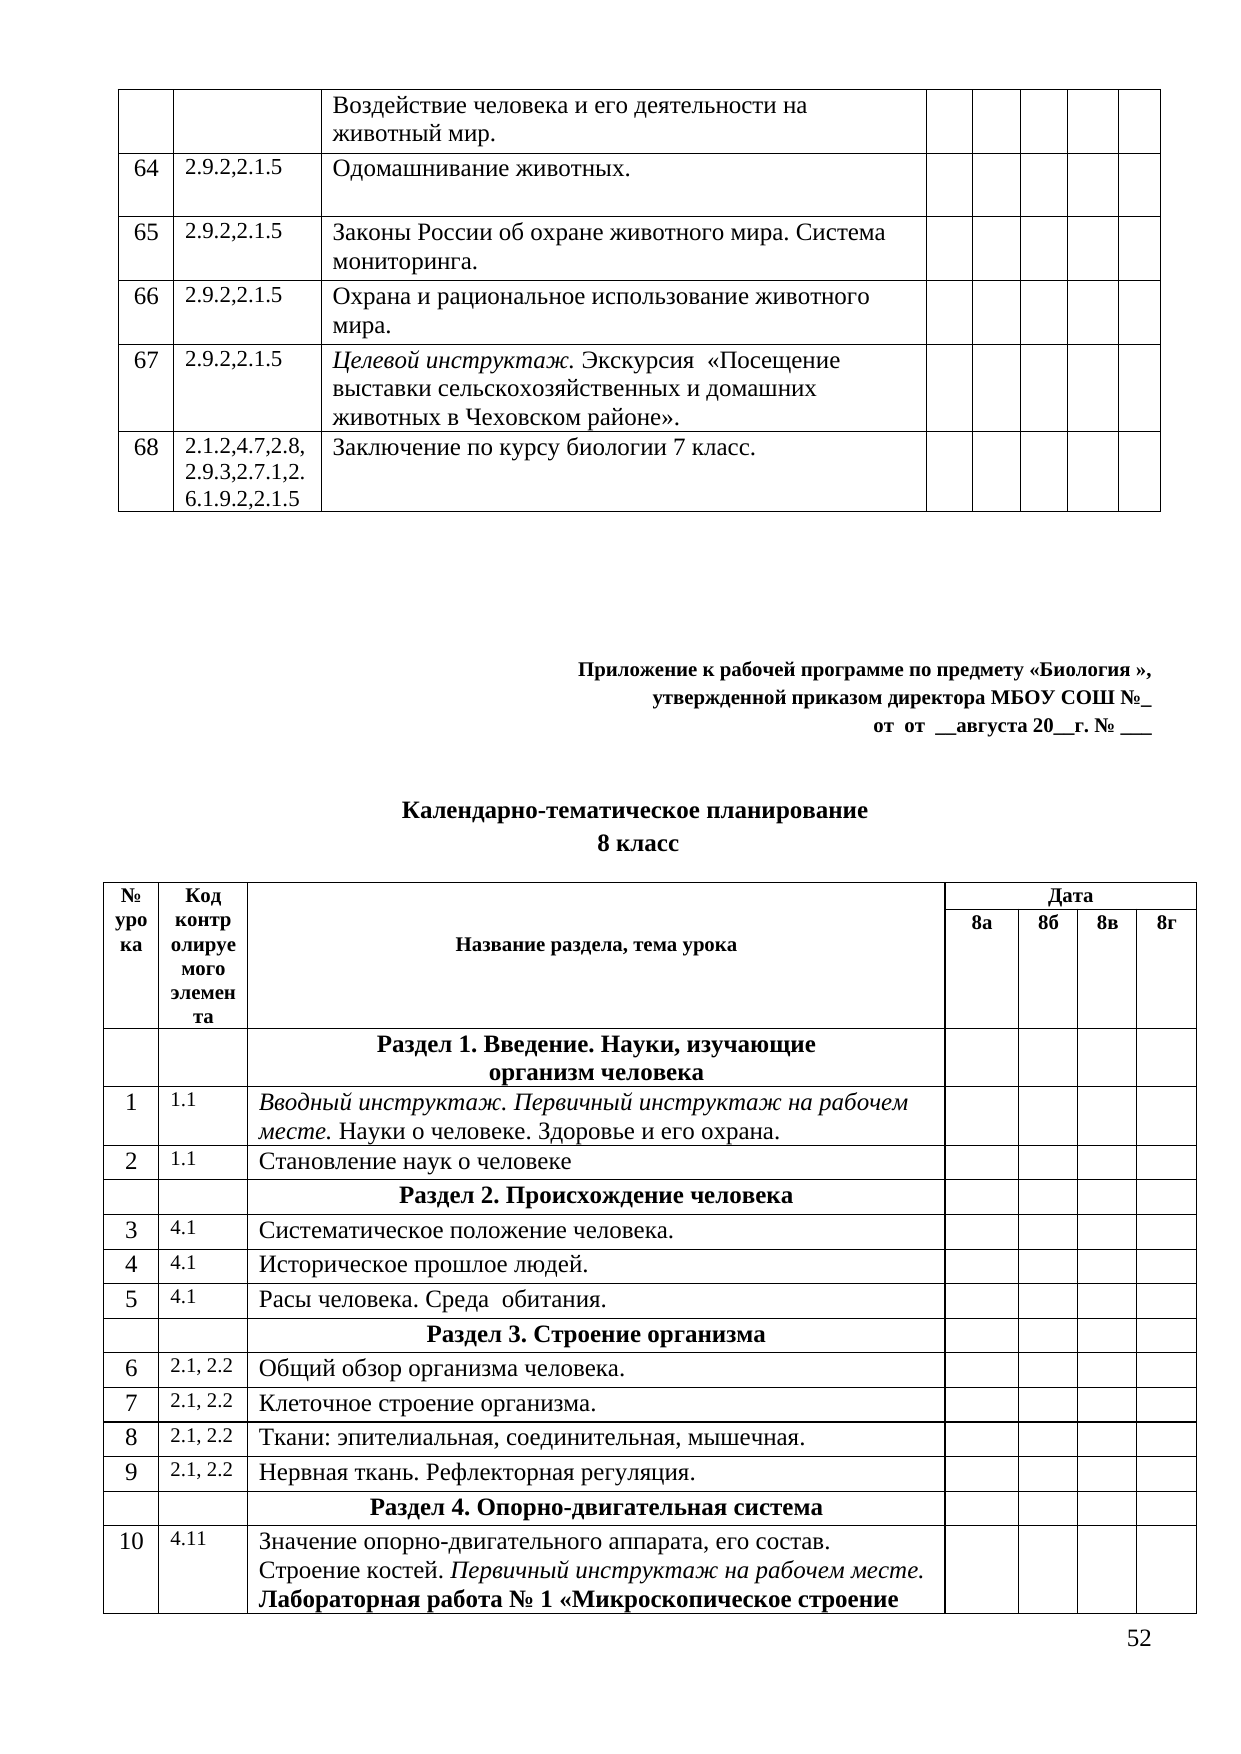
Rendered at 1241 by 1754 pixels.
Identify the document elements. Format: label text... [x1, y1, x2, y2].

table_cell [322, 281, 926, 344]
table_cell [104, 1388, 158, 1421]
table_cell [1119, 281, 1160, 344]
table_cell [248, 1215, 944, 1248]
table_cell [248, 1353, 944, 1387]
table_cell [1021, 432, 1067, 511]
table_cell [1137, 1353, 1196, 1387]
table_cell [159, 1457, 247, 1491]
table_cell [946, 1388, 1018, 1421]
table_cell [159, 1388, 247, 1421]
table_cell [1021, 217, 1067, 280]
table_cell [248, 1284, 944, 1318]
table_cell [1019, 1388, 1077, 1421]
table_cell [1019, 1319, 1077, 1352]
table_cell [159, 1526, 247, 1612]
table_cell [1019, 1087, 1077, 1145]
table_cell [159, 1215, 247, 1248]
text 8 класс [118, 828, 1152, 857]
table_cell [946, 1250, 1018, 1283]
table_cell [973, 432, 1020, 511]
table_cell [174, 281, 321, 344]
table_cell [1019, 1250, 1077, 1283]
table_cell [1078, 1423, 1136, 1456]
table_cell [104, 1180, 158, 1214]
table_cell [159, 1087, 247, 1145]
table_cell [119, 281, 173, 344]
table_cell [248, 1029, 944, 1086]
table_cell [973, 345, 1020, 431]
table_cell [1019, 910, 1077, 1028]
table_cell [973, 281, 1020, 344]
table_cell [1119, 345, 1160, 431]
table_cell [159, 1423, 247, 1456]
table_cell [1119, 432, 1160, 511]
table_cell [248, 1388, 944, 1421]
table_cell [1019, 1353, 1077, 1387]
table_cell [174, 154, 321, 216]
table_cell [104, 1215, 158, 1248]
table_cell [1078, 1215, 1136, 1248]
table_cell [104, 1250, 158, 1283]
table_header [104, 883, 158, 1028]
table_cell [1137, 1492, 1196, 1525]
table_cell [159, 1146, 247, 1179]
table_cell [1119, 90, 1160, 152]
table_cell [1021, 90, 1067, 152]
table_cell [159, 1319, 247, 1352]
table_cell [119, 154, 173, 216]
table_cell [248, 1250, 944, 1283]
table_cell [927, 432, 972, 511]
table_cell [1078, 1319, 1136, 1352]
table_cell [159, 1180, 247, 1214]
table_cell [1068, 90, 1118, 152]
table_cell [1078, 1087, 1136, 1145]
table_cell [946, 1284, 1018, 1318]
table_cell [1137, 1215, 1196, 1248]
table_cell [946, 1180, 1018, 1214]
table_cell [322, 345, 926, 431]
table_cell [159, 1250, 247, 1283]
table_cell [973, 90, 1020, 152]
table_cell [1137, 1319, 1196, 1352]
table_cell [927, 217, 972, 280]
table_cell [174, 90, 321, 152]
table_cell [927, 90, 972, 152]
text от от __августа 20__г. № ___ [118, 713, 1152, 737]
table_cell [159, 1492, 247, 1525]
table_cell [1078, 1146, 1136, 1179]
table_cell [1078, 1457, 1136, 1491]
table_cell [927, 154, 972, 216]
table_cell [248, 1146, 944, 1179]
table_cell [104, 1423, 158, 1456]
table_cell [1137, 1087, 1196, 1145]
text Календарно-тематическое планирование [118, 795, 1152, 824]
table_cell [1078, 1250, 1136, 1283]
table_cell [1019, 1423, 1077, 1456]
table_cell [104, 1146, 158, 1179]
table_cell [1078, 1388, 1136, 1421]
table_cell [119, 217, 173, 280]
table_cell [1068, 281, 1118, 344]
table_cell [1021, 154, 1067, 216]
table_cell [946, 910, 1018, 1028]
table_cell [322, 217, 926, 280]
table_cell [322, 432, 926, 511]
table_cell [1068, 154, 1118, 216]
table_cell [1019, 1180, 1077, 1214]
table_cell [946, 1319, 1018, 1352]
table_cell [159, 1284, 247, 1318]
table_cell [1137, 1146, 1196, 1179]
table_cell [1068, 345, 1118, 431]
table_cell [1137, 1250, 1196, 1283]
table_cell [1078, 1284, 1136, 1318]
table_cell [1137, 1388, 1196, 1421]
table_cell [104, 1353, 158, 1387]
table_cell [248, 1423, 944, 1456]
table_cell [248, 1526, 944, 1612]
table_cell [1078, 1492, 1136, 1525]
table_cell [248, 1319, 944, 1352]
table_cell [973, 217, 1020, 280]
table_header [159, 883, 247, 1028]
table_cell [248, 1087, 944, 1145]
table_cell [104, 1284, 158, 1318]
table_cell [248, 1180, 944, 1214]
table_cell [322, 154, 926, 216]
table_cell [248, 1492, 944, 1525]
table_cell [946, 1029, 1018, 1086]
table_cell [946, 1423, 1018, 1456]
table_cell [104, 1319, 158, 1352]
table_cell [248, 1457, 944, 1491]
text Приложение к рабочей программе по предмету «Биология », [118, 657, 1152, 681]
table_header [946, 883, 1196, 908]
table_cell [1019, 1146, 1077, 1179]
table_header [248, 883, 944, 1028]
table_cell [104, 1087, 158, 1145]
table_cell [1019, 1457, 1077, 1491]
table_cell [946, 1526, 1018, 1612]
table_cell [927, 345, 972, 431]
text утвержденной приказом директора МБОУ СОШ №_ [118, 685, 1152, 709]
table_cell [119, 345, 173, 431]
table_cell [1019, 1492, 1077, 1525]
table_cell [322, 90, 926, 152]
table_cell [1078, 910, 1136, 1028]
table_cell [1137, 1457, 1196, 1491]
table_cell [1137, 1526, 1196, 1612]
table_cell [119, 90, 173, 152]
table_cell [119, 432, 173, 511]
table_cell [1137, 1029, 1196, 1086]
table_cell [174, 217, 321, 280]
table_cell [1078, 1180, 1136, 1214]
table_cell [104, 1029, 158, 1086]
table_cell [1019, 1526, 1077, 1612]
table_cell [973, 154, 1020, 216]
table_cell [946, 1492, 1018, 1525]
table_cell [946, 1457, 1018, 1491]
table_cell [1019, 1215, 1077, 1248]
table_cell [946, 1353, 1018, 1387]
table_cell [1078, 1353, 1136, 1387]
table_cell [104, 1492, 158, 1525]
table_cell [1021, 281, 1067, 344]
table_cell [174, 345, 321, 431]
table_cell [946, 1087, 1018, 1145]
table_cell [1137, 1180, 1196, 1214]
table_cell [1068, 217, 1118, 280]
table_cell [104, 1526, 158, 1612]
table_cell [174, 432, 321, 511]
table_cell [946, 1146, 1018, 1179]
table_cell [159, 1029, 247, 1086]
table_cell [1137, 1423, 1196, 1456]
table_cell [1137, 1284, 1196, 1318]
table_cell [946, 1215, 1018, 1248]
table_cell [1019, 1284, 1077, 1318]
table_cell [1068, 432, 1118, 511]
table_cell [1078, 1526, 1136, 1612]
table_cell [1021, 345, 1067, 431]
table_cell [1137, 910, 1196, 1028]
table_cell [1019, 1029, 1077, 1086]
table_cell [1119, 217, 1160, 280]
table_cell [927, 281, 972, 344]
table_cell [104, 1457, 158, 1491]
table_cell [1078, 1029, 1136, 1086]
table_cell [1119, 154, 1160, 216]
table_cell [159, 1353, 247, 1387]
